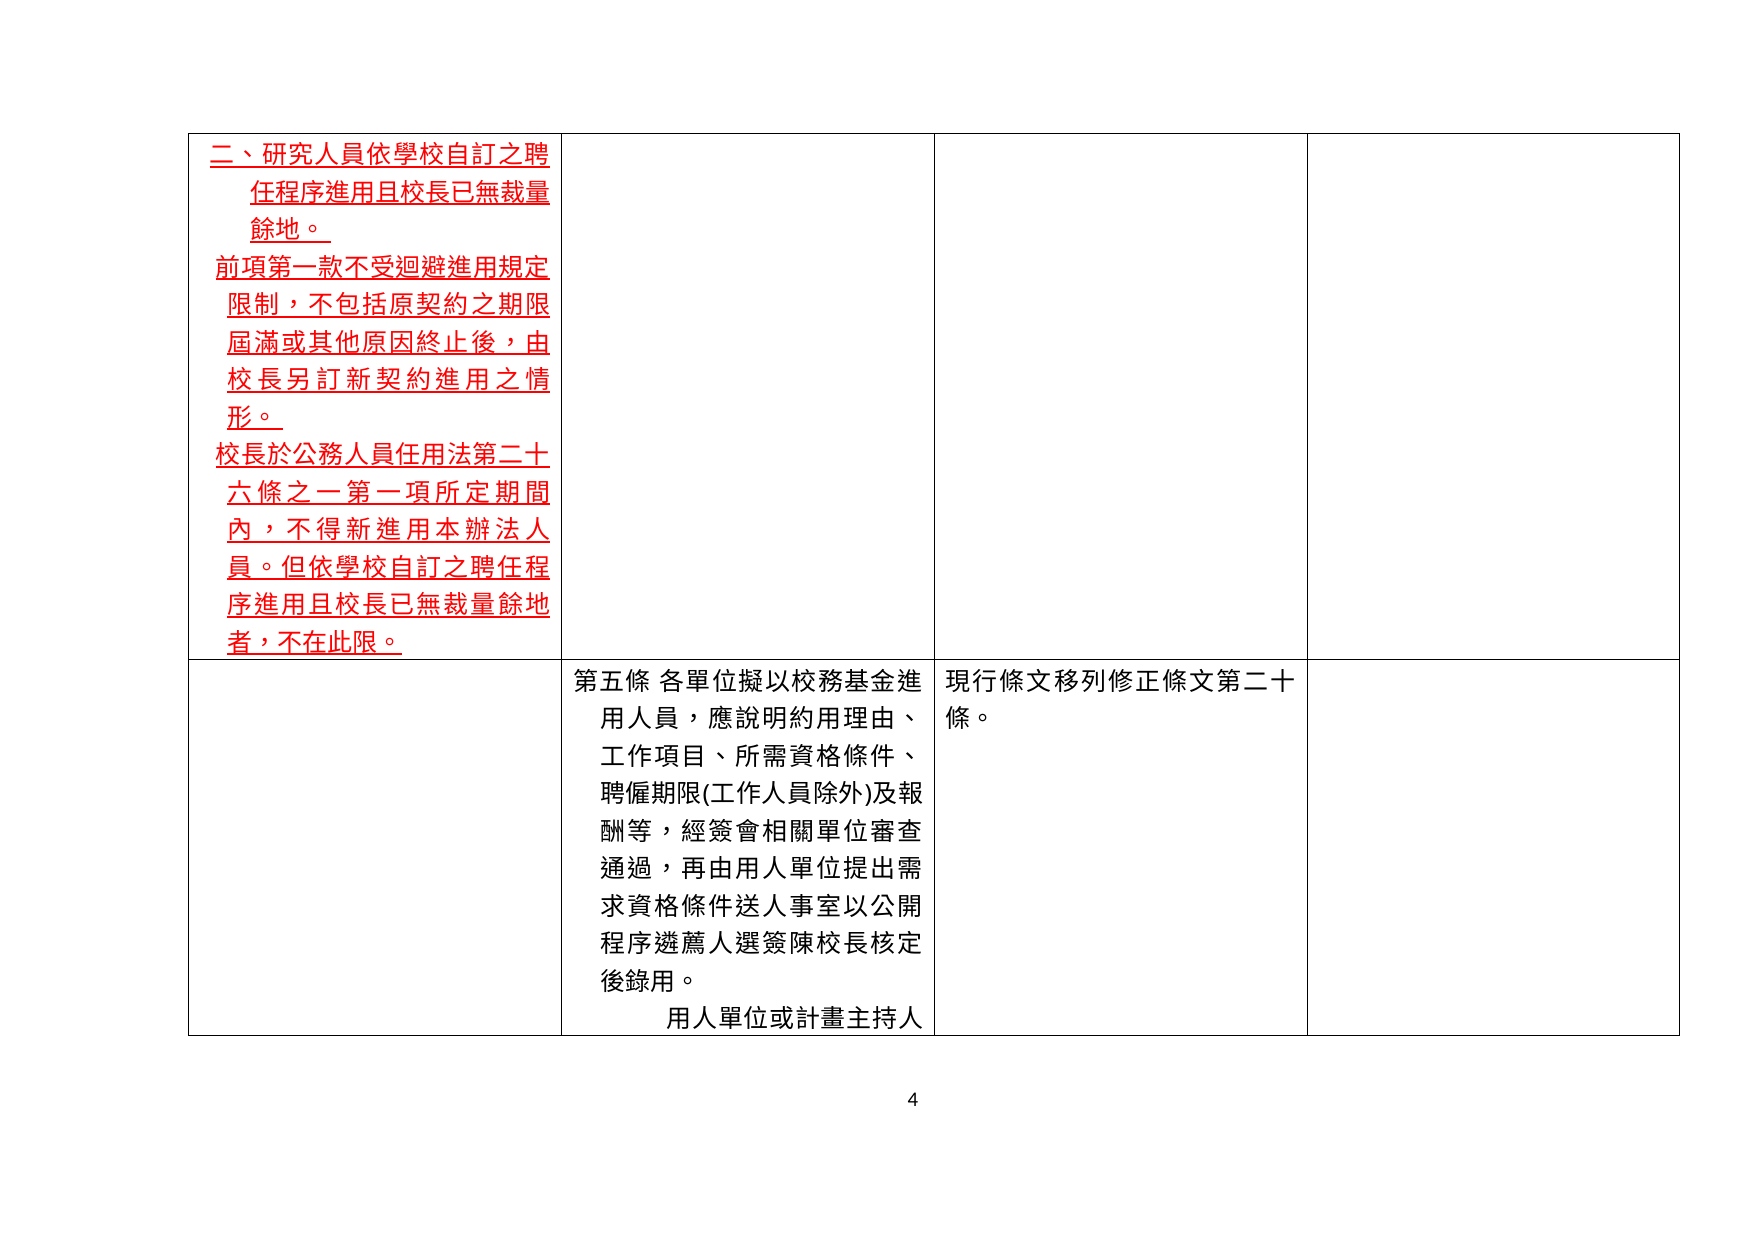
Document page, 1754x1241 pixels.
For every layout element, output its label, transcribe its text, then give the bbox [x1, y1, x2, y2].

table_cell [189, 660, 561, 1035]
table_cell [562, 134, 934, 659]
table_cell [1308, 660, 1679, 1035]
table_cell [1308, 134, 1679, 659]
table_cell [935, 134, 1307, 659]
table_cell 現行條文移列修正條文第二十條。 [935, 660, 1307, 1035]
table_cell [562, 660, 934, 1035]
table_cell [189, 134, 561, 659]
